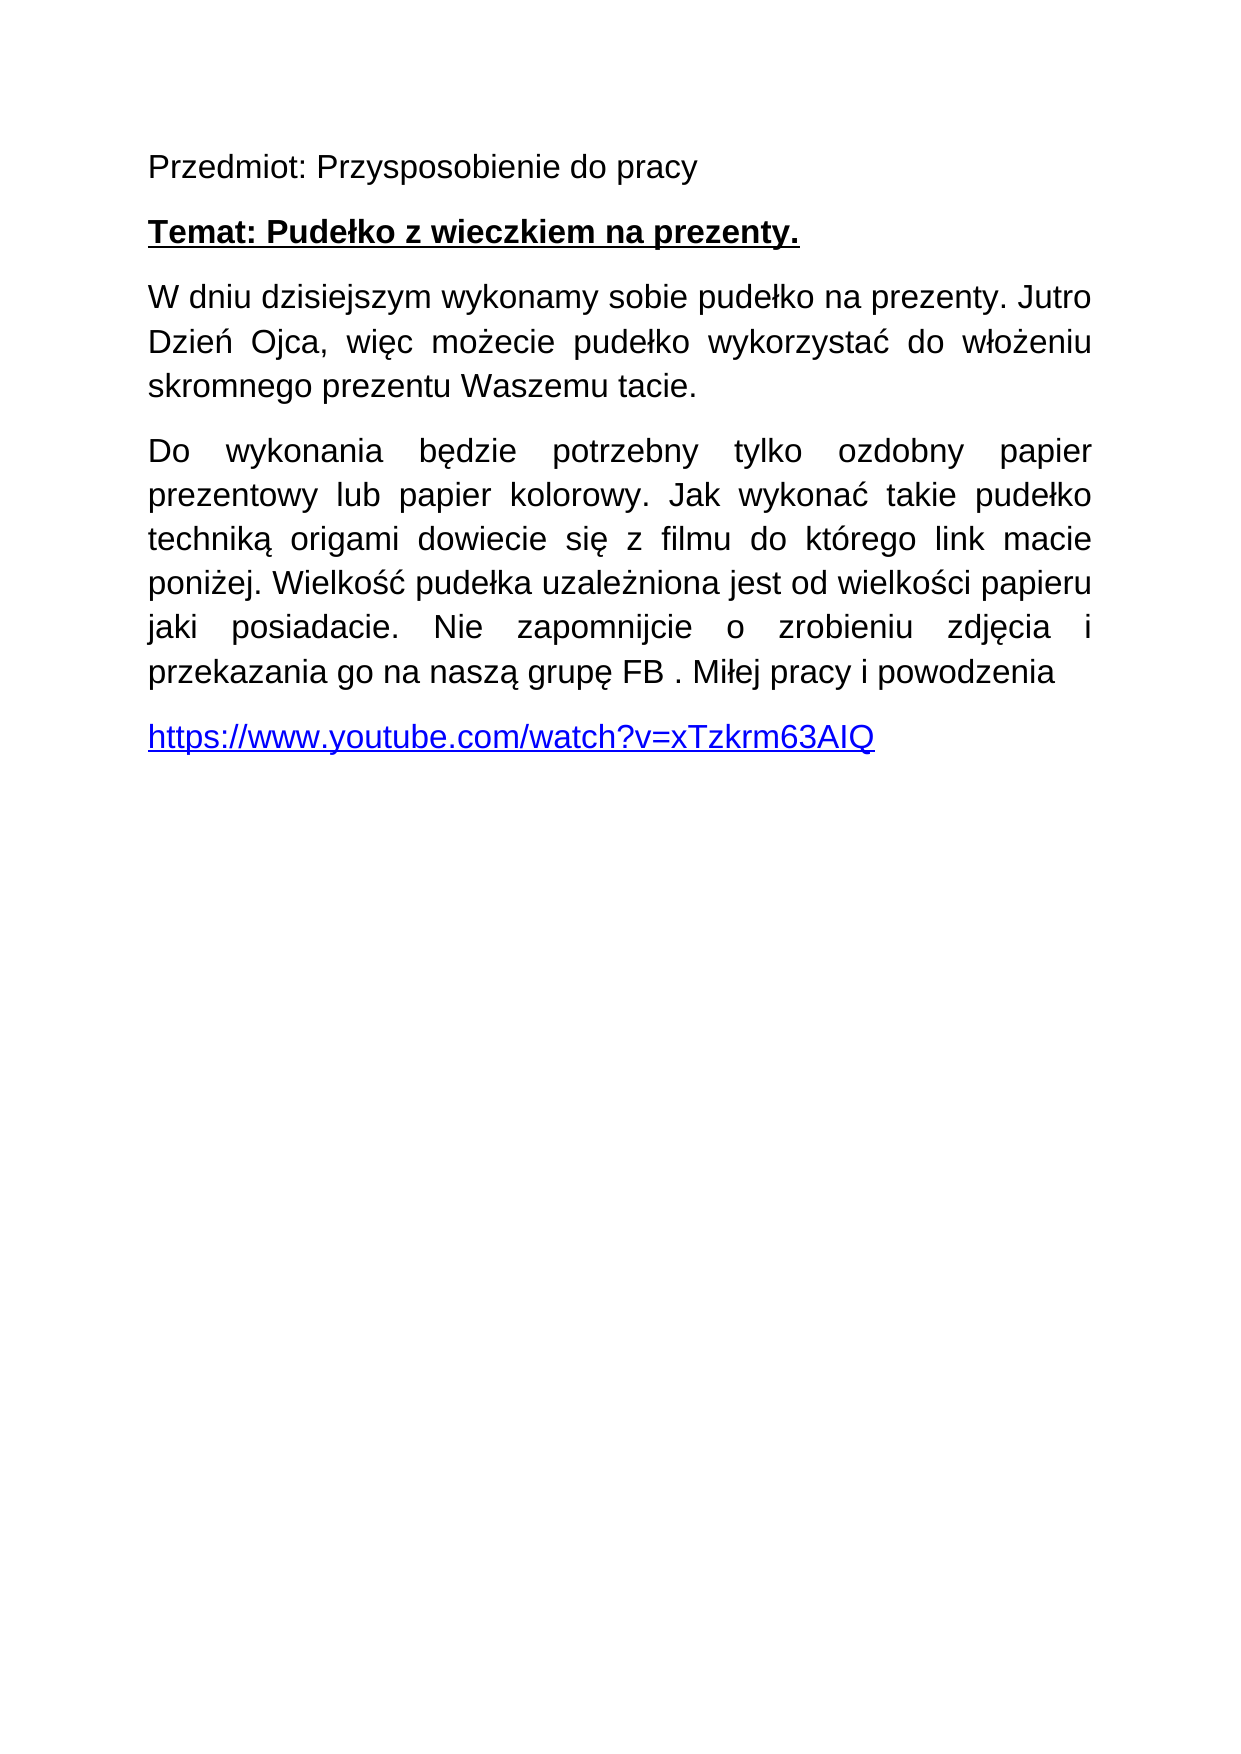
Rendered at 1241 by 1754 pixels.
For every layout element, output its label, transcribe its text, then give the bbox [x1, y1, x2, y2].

text Przedmiot: Przysposobienie do pracy [148, 148, 1093, 186]
text https://www.youtube.com/watch?v=xTzkrm63AIQ [148, 717, 1093, 755]
text W dniu dzisiejszym wykonamy sobie pudełko na prezenty. Jutro Dzień Ojca, więc możecie pudełko wykorzystać do włożeniu skromnego prezentu Waszemu tacie. [148, 278, 1093, 404]
text Do wykonania będzie potrzebny tylko ozdobny papier prezentowy lub papier kolorowy. Jak wykonać takie pudełko techniką origami dowiecie się z filmu do którego link macie poniżej. Wielkość pudełka uzależniona jest od wielkości papieru jaki posiadacie. Nie zapomnijcie o zrobieniu zdjęcia i przekazania go na naszą grupę FB . Miłej pracy i powodzenia [148, 431, 1093, 690]
text Temat: Pudełko z wieczkiem na prezenty. [148, 213, 1093, 251]
